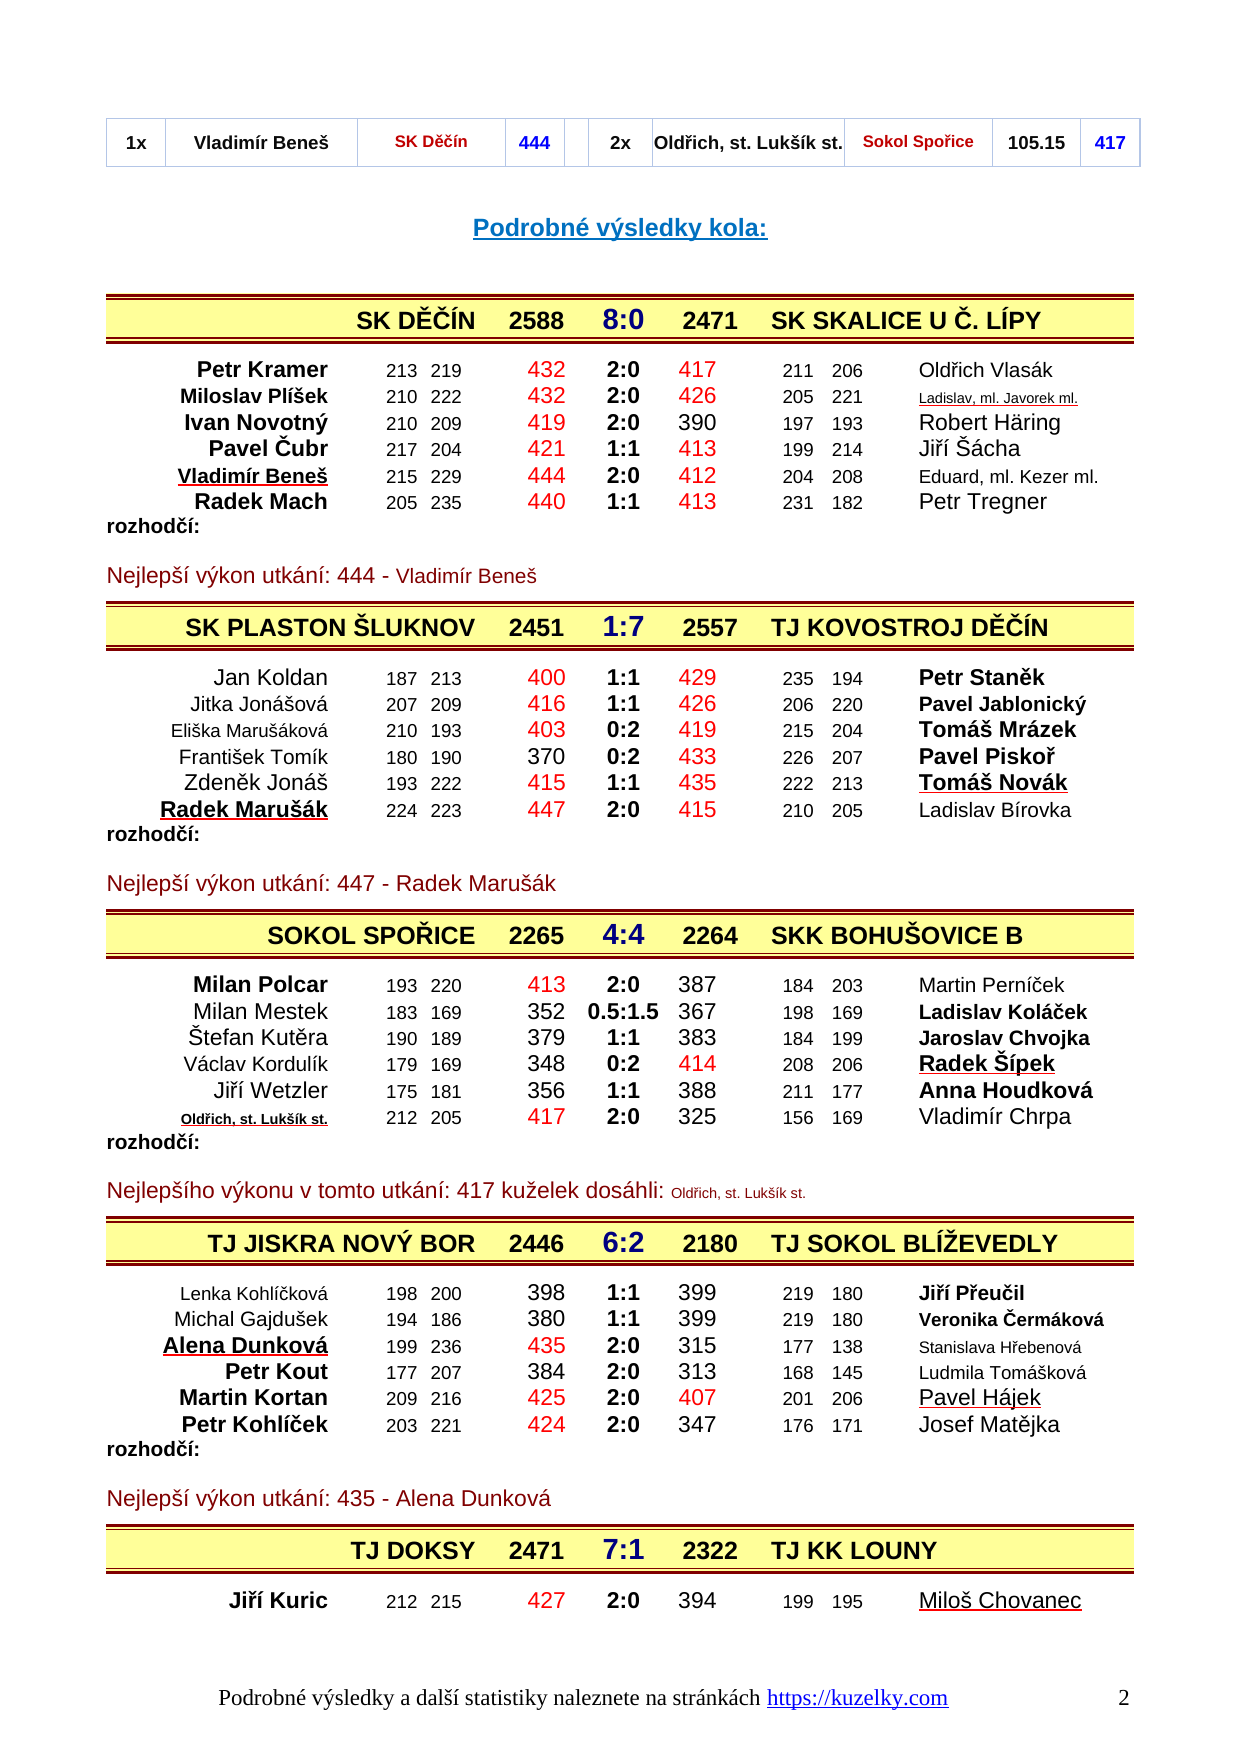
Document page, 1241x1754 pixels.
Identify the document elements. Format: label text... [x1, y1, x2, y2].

text SK Děčín 2588 8:0 2471 SK Skalice u Č. Lípy [106, 300, 1134, 337]
text Oldřich, st. Lukšík st. 212 205 417 2:0 325 156 169 Vladimír Chrpa [106, 1103, 1134, 1129]
text Nejlepší výkon utkání: 444 - Vladimír Beneš [106, 562, 1134, 588]
table_cell Oldřich, st. Lukšík st. [653, 119, 844, 166]
text Petr Kramer 213 219 432 2:0 417 211 206 Oldřich Vlasák [106, 356, 1134, 382]
text Milan Polcar 193 220 413 2:0 387 184 203 Martin Perníček [106, 971, 1134, 998]
table_cell SK Děčín [358, 119, 505, 166]
text Jitka Jonášová 207 209 416 1:1 426 206 220 Pavel Jablonický [106, 690, 1134, 716]
text Vladimír Beneš 215 229 444 2:0 412 204 208 Eduard, ml. Kezer ml. [106, 462, 1134, 488]
text Jiří Kuric 212 215 427 2:0 394 199 195 Miloš Chovanec [106, 1587, 1134, 1613]
text František Tomík 180 190 370 0:2 433 226 207 Pavel Piskoř [106, 743, 1134, 769]
text Podrobné výsledky kola: [94, 213, 1145, 242]
text Nejlepšího výkonu v tomto utkání: 417 kuželek dosáhli: Oldřich, st. Lukšík st. [106, 1177, 1134, 1204]
text Petr Kout 177 207 384 2:0 313 168 145 Ludmila Tomášková [106, 1358, 1134, 1384]
text TJ Doksy 2471 7:1 2322 TJ KK Louny [106, 1530, 1134, 1568]
text Lenka Kohlíčková 198 200 398 1:1 399 219 180 Jiří Přeučil [106, 1279, 1134, 1305]
text Alena Dunková 199 236 435 2:0 315 177 138 Stanislava Hřebenová [106, 1332, 1134, 1358]
table_cell 2x [589, 119, 652, 166]
table_cell 1x [107, 119, 165, 166]
table_cell 105.15 [993, 119, 1080, 166]
text Michal Gajdušek 194 186 380 1:1 399 219 180 Veronika Čermáková [106, 1305, 1134, 1332]
text Ivan Novotný 210 209 419 2:0 390 197 193 Robert Häring [106, 409, 1134, 435]
text Eliška Marušáková 210 193 403 0:2 419 215 204 Tomáš Mrázek [106, 716, 1134, 743]
text rozhodčí: [106, 1129, 1134, 1153]
text TJ Jiskra Nový Bor 2446 6:2 2180 TJ Sokol Blíževedly [106, 1223, 1134, 1260]
text Nejlepší výkon utkání: 447 - Radek Marušák [106, 870, 1134, 896]
text Martin Kortan 209 216 425 2:0 407 201 206 Pavel Hájek [106, 1384, 1134, 1411]
text Milan Mestek 183 169 352 0.5:1.5 367 198 169 Ladislav Koláček [106, 998, 1134, 1024]
text Pavel Čubr 217 204 421 1:1 413 199 214 Jiří Šácha [106, 435, 1134, 462]
text Radek Marušák 224 223 447 2:0 415 210 205 Ladislav Bírovka [106, 796, 1134, 822]
text rozhodčí: [106, 1437, 1134, 1461]
text Štefan Kutěra 190 189 379 1:1 383 184 199 Jaroslav Chvojka [106, 1024, 1134, 1050]
text Václav Kordulík 179 169 348 0:2 414 208 206 Radek Šípek [106, 1050, 1134, 1077]
text Nejlepší výkon utkání: 435 - Alena Dunková [106, 1485, 1134, 1511]
table_cell 444 [506, 119, 564, 166]
text SK Plaston Šluknov 2451 1:7 2557 TJ Kovostroj Děčín [106, 607, 1134, 645]
table_cell 417 [1081, 119, 1139, 166]
text Jiří Wetzler 175 181 356 1:1 388 211 177 Anna Houdková [106, 1077, 1134, 1103]
text Zdeněk Jonáš 193 222 415 1:1 435 222 213 Tomáš Novák [106, 769, 1134, 796]
table_cell Vladimír Beneš [166, 119, 357, 166]
text Jan Koldan 187 213 400 1:1 429 235 194 Petr Staněk [106, 664, 1134, 690]
text Petr Kohlíček 203 221 424 2:0 347 176 171 Josef Matějka [106, 1411, 1134, 1437]
text Miloslav Plíšek 210 222 432 2:0 426 205 221 Ladislav, ml. Javorek ml. [106, 382, 1134, 409]
text Sokol Spořice 2265 4:4 2264 SKK Bohušovice B [106, 915, 1134, 953]
text rozhodčí: [106, 514, 1134, 538]
table_cell Sokol Spořice [845, 119, 992, 166]
text Radek Mach 205 235 440 1:1 413 231 182 Petr Tregner [106, 488, 1134, 514]
text rozhodčí: [106, 822, 1134, 846]
